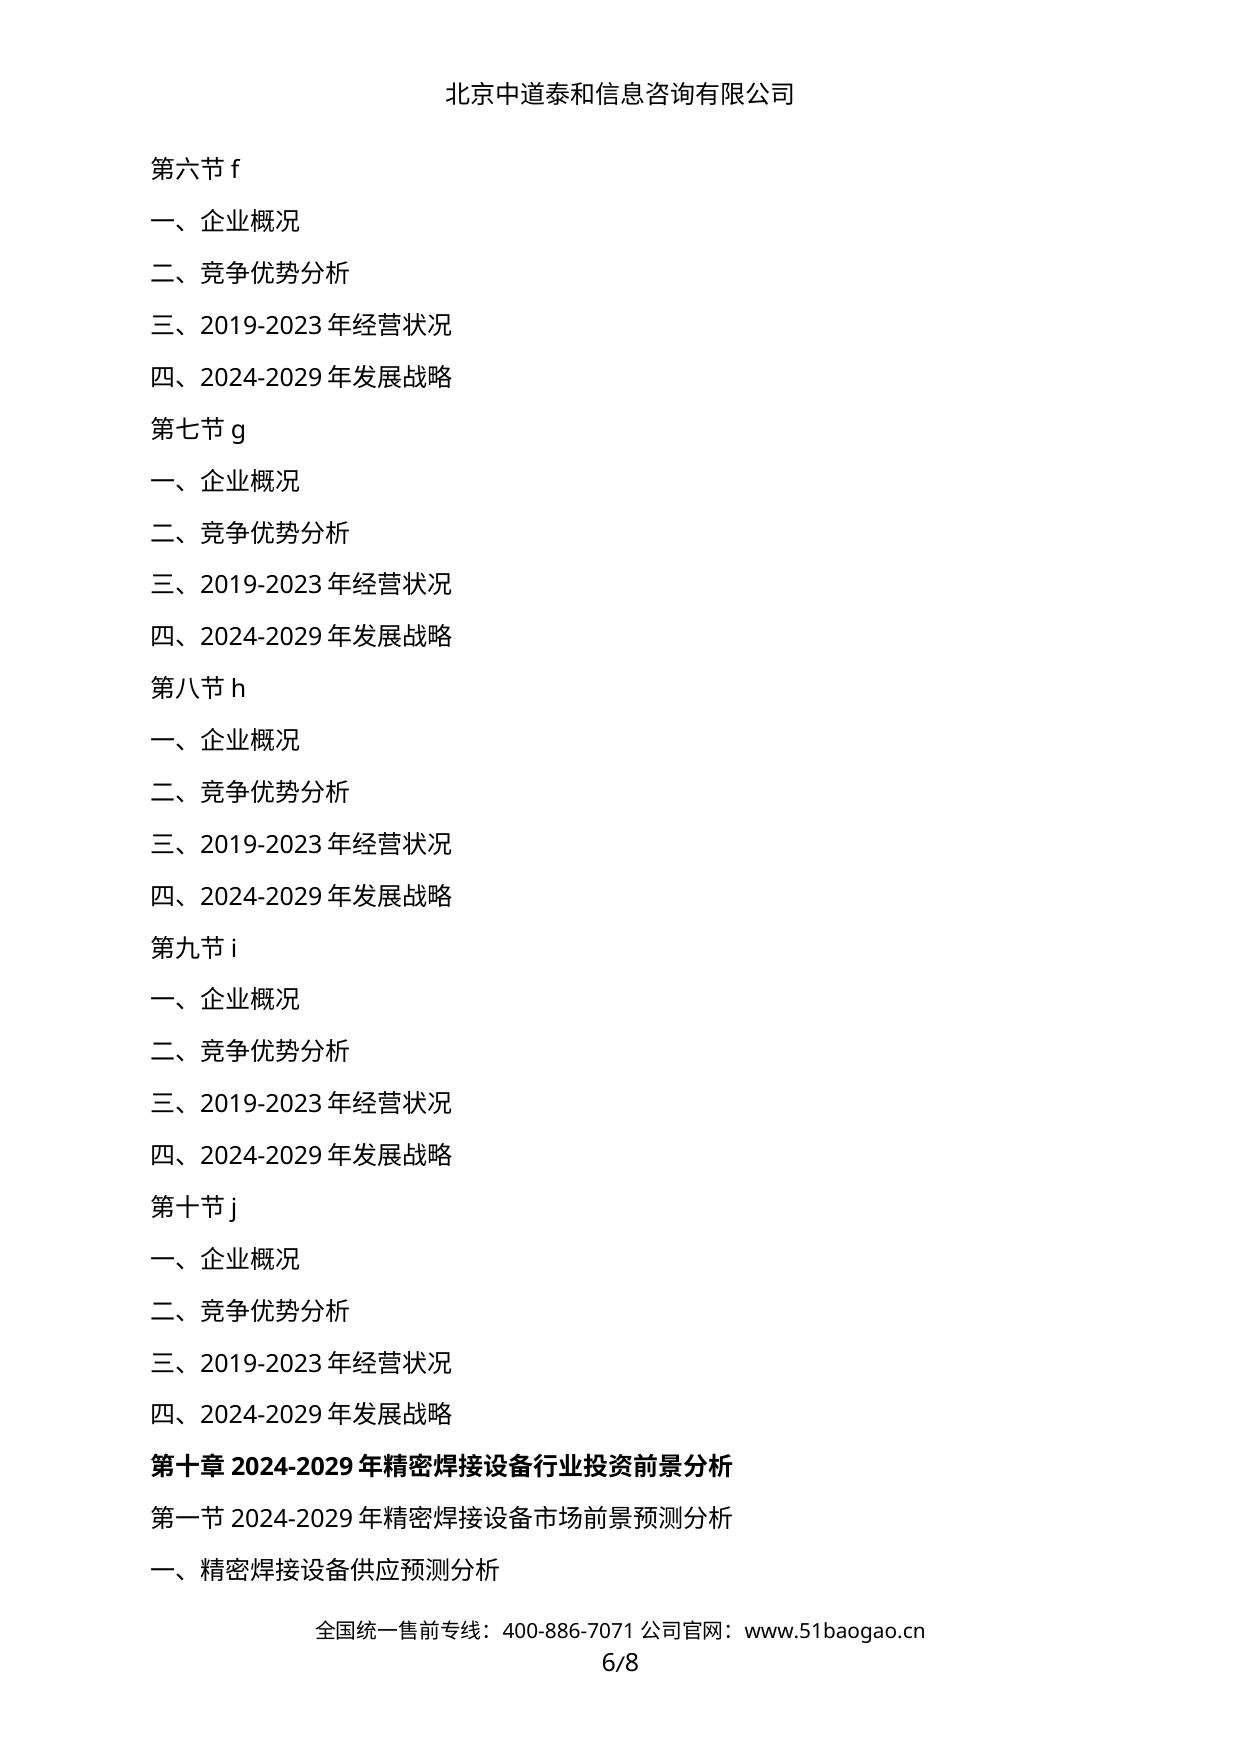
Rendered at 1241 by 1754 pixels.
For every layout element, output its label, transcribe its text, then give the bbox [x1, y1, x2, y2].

text 二、竞争优势分析 [150, 513, 1090, 549]
text 四、2024-2029年发展战略 [150, 357, 1090, 394]
text 一、企业概况 [150, 721, 1090, 757]
text 一、企业概况 [150, 1239, 1090, 1276]
text 第九节 i [150, 928, 1090, 964]
text 一、精密焊接设备供应预测分析 [150, 1551, 1090, 1587]
text 二、竞争优势分析 [150, 254, 1090, 290]
text 第一节 2024-2029年精密焊接设备市场前景预测分析 [150, 1499, 1090, 1535]
text 四、2024-2029年发展战略 [150, 617, 1090, 653]
text 第十节 j [150, 1187, 1090, 1224]
text 第七节 g [150, 409, 1090, 446]
text 二、竞争优势分析 [150, 772, 1090, 809]
text 第六节 f [150, 150, 1090, 186]
text 三、2019-2023年经营状况 [150, 1084, 1090, 1120]
text 第八节 h [150, 669, 1090, 705]
text 一、企业概况 [150, 980, 1090, 1016]
text 三、2019-2023年经营状况 [150, 565, 1090, 601]
text 四、2024-2029年发展战略 [150, 876, 1090, 912]
text 三、2019-2023年经营状况 [150, 824, 1090, 861]
text 第十章 2024-2029年精密焊接设备行业投资前景分析 [150, 1447, 1090, 1483]
text 二、竞争优势分析 [150, 1032, 1090, 1068]
text 二、竞争优势分析 [150, 1291, 1090, 1327]
text 一、企业概况 [150, 461, 1090, 497]
text 三、2019-2023年经营状况 [150, 306, 1090, 342]
text 四、2024-2029年发展战略 [150, 1395, 1090, 1431]
text 一、企业概况 [150, 202, 1090, 238]
text 四、2024-2029年发展战略 [150, 1136, 1090, 1172]
text 三、2019-2023年经营状况 [150, 1343, 1090, 1379]
